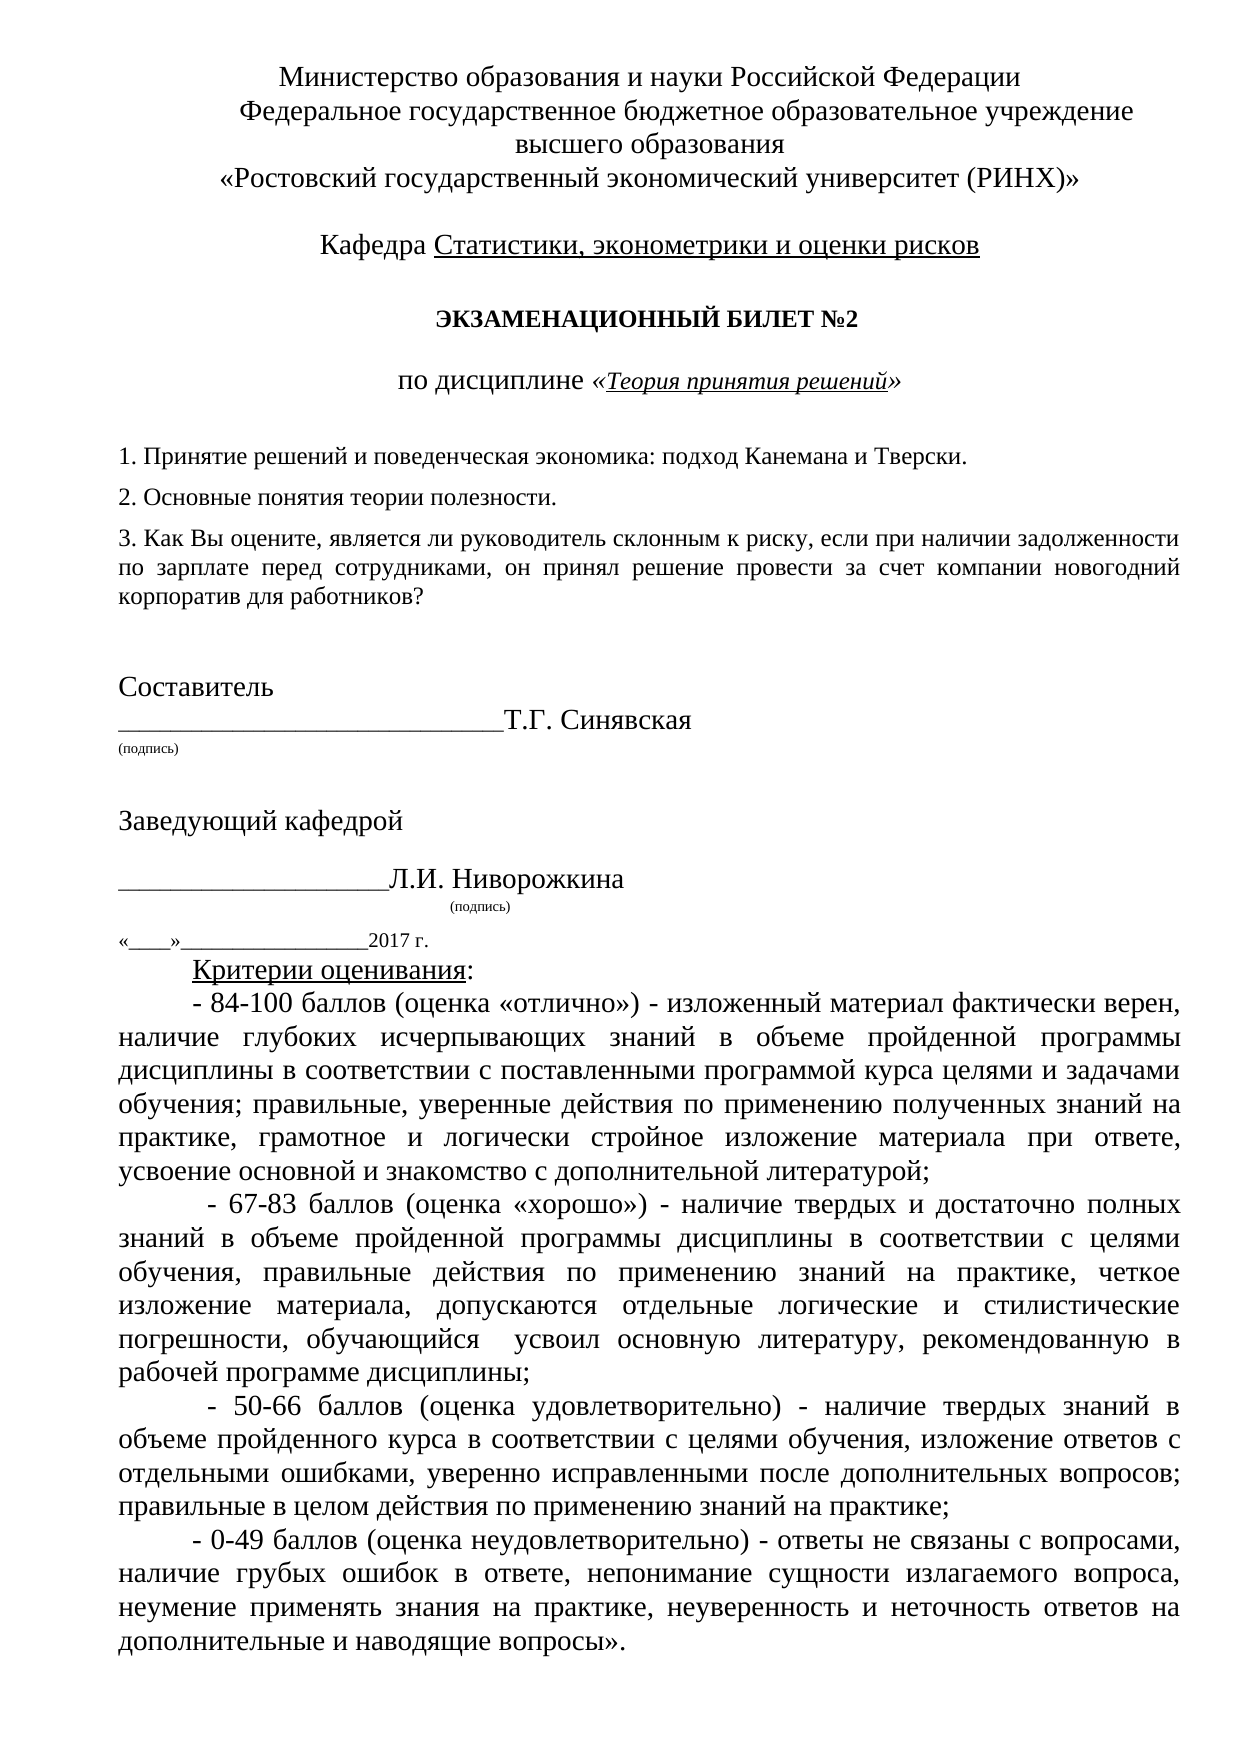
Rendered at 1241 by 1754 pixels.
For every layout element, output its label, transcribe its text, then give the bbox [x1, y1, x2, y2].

text Критерии оценивания: [118, 952, 1181, 985]
text Составитель _____________________________________Т.Г. Синявская (подпись) [118, 669, 1181, 769]
text 1. Принятие решений и поведенческая экономика: подход Канемана и Тверски. [118, 441, 1181, 470]
text Федеральное государственное бюджетное образовательное учреждение высшего образования [118, 93, 1181, 160]
text ЭКЗАМЕНАЦИОННЫЙ БИЛЕТ №2 [118, 304, 1181, 333]
text - 67-83 баллов (оценка «хорошо») - наличие твердых и достаточно полных знаний в объеме пройденной программы дисциплины в соответствии с целями обучения, правильные действия по применению знаний на практике, четкое изложение материала, допускаются отдельные логические и стилистические погрешности, обучающийся усвоил основную литературу, рекомендованную в рабочей программе дисциплины; [118, 1187, 1181, 1388]
text __________________________Л.И. Ниворожкина [118, 861, 1181, 894]
text - 50-66 баллов (оценка удовлетворительно) - наличие твердых знаний в объеме пройденного курса в соответствии с целями обучения, изложение ответов с отдельными ошибками, уверенно исправленными после дополнительных вопросов; правильные в целом действия по применению знаний на практике; [118, 1388, 1181, 1522]
text 3. Как Вы оцените, является ли руководитель склонным к риску, если при наличии задолженности по зарплате перед сотрудниками, он принял решение провести за счет компании новогодний корпоратив для работников? [118, 523, 1181, 610]
text Кафедра Статистики, эконометрики и оценки рисков [118, 227, 1181, 260]
text Заведующий кафедрой [118, 803, 1181, 837]
text «____»__________________2017 г. [118, 928, 1181, 952]
text (подпись) [118, 894, 1181, 928]
text по дисциплине «Теория принятия решений» [118, 362, 1181, 395]
text - 84-100 баллов (оценка «отлично») - изложенный материал фактически верен, наличие глубоких исчерпывающих знаний в объеме пройденной программы дисциплины в соответствии с поставленными программой курса целями и задачами обучения; правильные, уверенные действия по применению полученных знаний на практике, грамотное и логически стройное изложение материала при ответе, усвоение основной и знакомство с дополнительной литературой; [118, 985, 1181, 1187]
text 2. Основные понятия теории полезности. [118, 482, 1181, 511]
text - 0-49 баллов (оценка неудовлетворительно) - ответы не связаны с вопросами, наличие грубых ошибок в ответе, непонимание сущности излагаемого вопроса, неумение применять знания на практике, неуверенность и неточность ответов на дополнительные и наводящие вопросы». [118, 1522, 1181, 1656]
text «Ростовский государственный экономический университет (РИНХ)» [118, 160, 1181, 193]
text Министерство образования и науки Российской Федерации [118, 59, 1181, 93]
